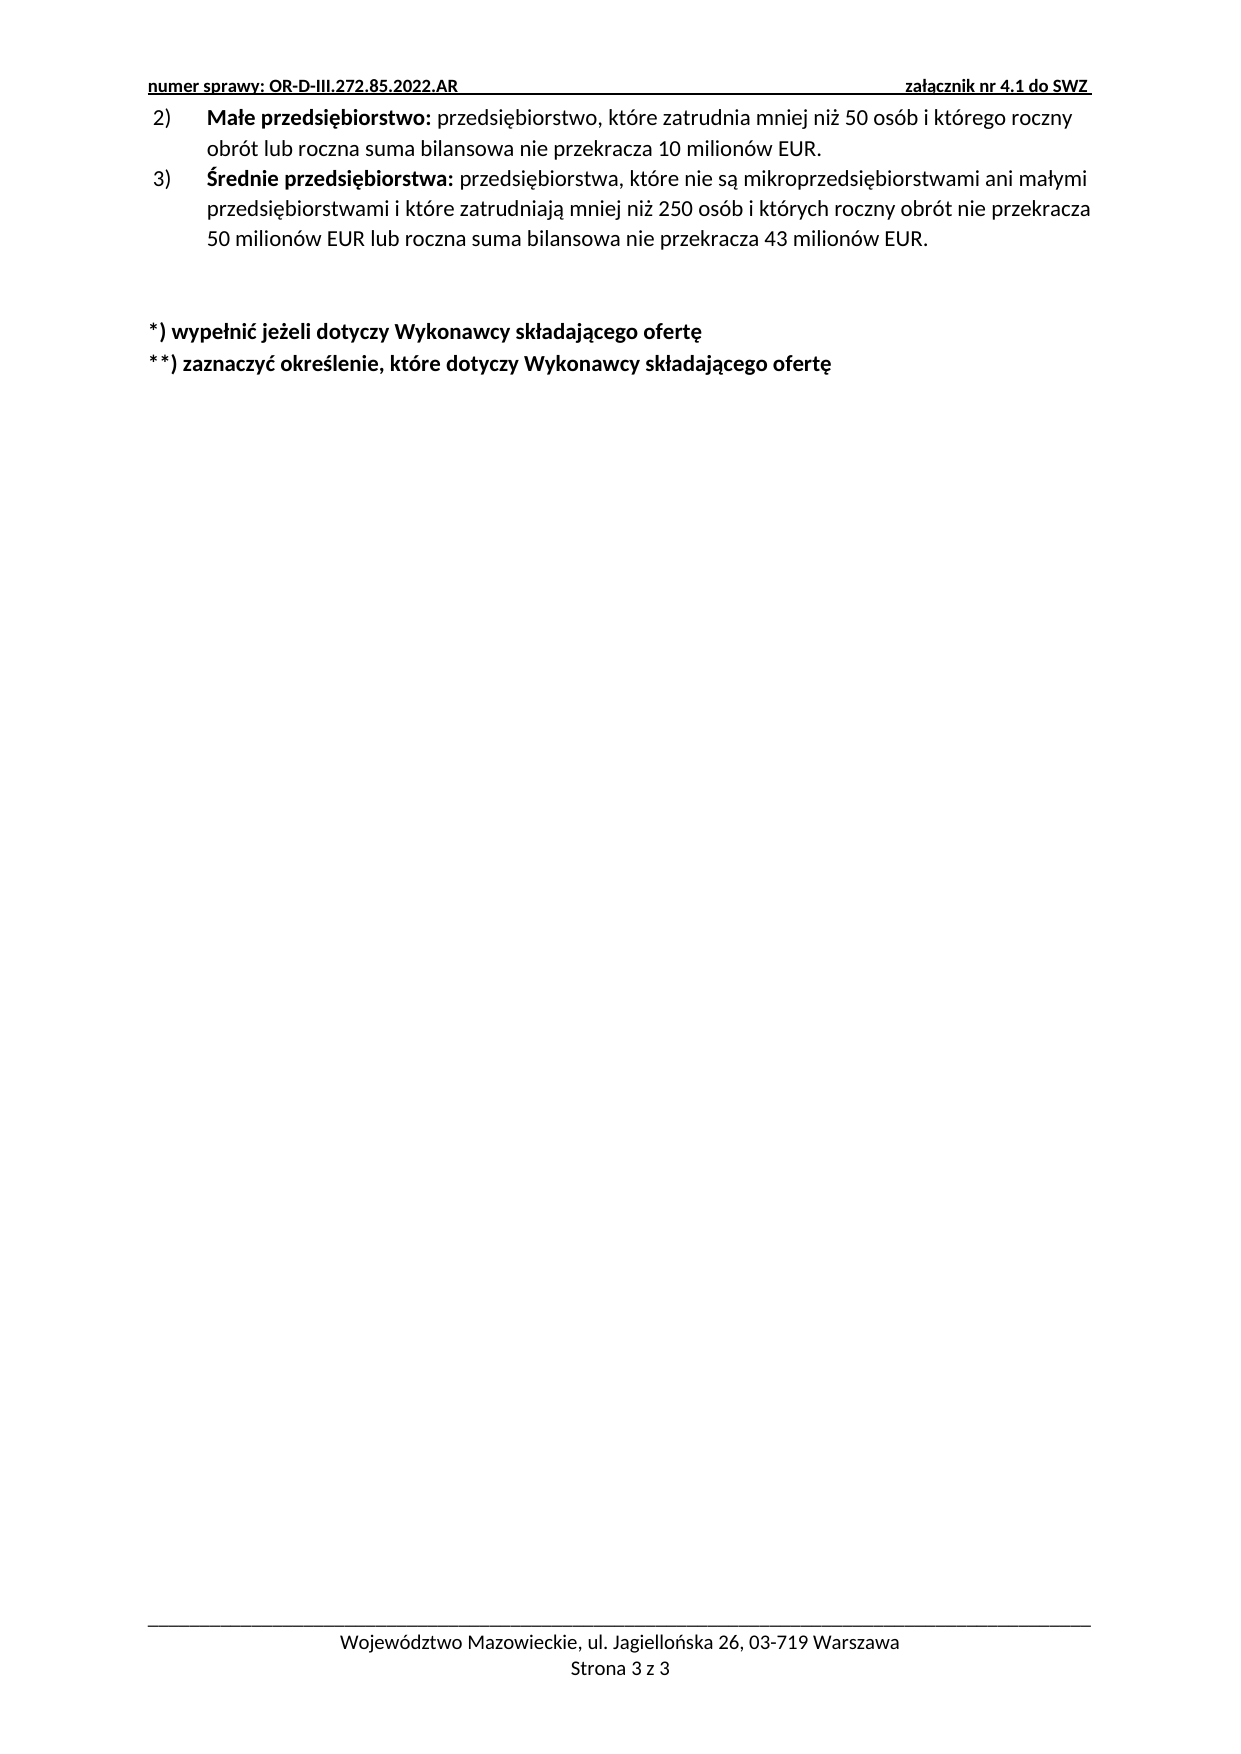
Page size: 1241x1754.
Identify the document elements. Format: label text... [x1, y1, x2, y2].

text **) zaznaczyć określenie, które dotyczy Wykonawcy składającego ofertę [148, 349, 1093, 377]
list Małe przedsiębiorstwo: przedsiębiorstwo, które zatrudnia mniej niż 50 osób i którego roczny obrót lub roczna suma bilansowa nie przekracza 10 milionów EUR. [171, 103, 1093, 162]
text *) wypełnić jeżeli dotyczy Wykonawcy składającego ofertę [148, 317, 1093, 345]
list Średnie przedsiębiorstwa: przedsiębiorstwa, które nie są mikroprzedsiębiorstwami ani małymi przedsiębiorstwami i które zatrudniają mniej niż 250 osób i których roczny obrót nie przekracza 50 milionów EUR lub roczna suma bilansowa nie przekracza 43 milionów EUR. [171, 164, 1093, 252]
